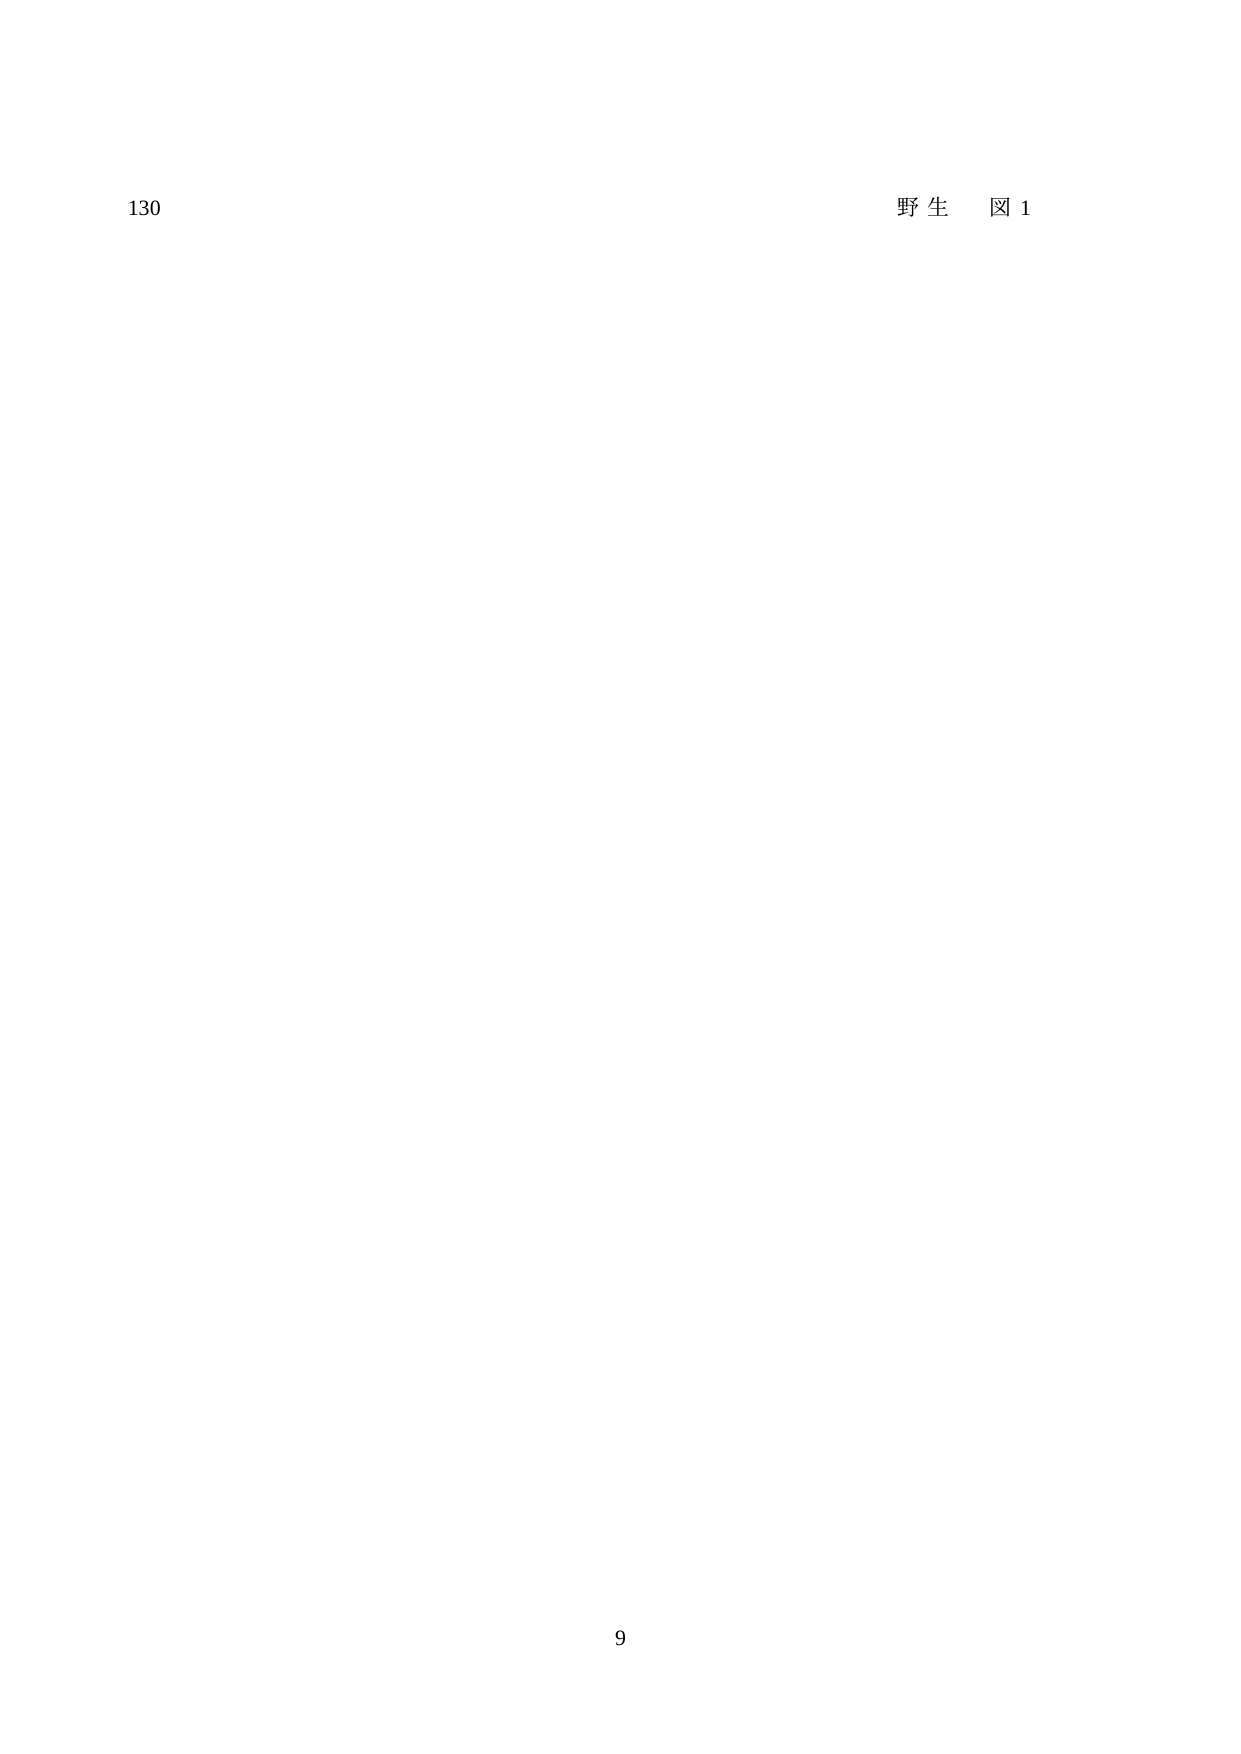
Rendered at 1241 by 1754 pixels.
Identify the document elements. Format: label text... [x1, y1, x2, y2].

subtitle 野生 図1 [190, 178, 1050, 234]
